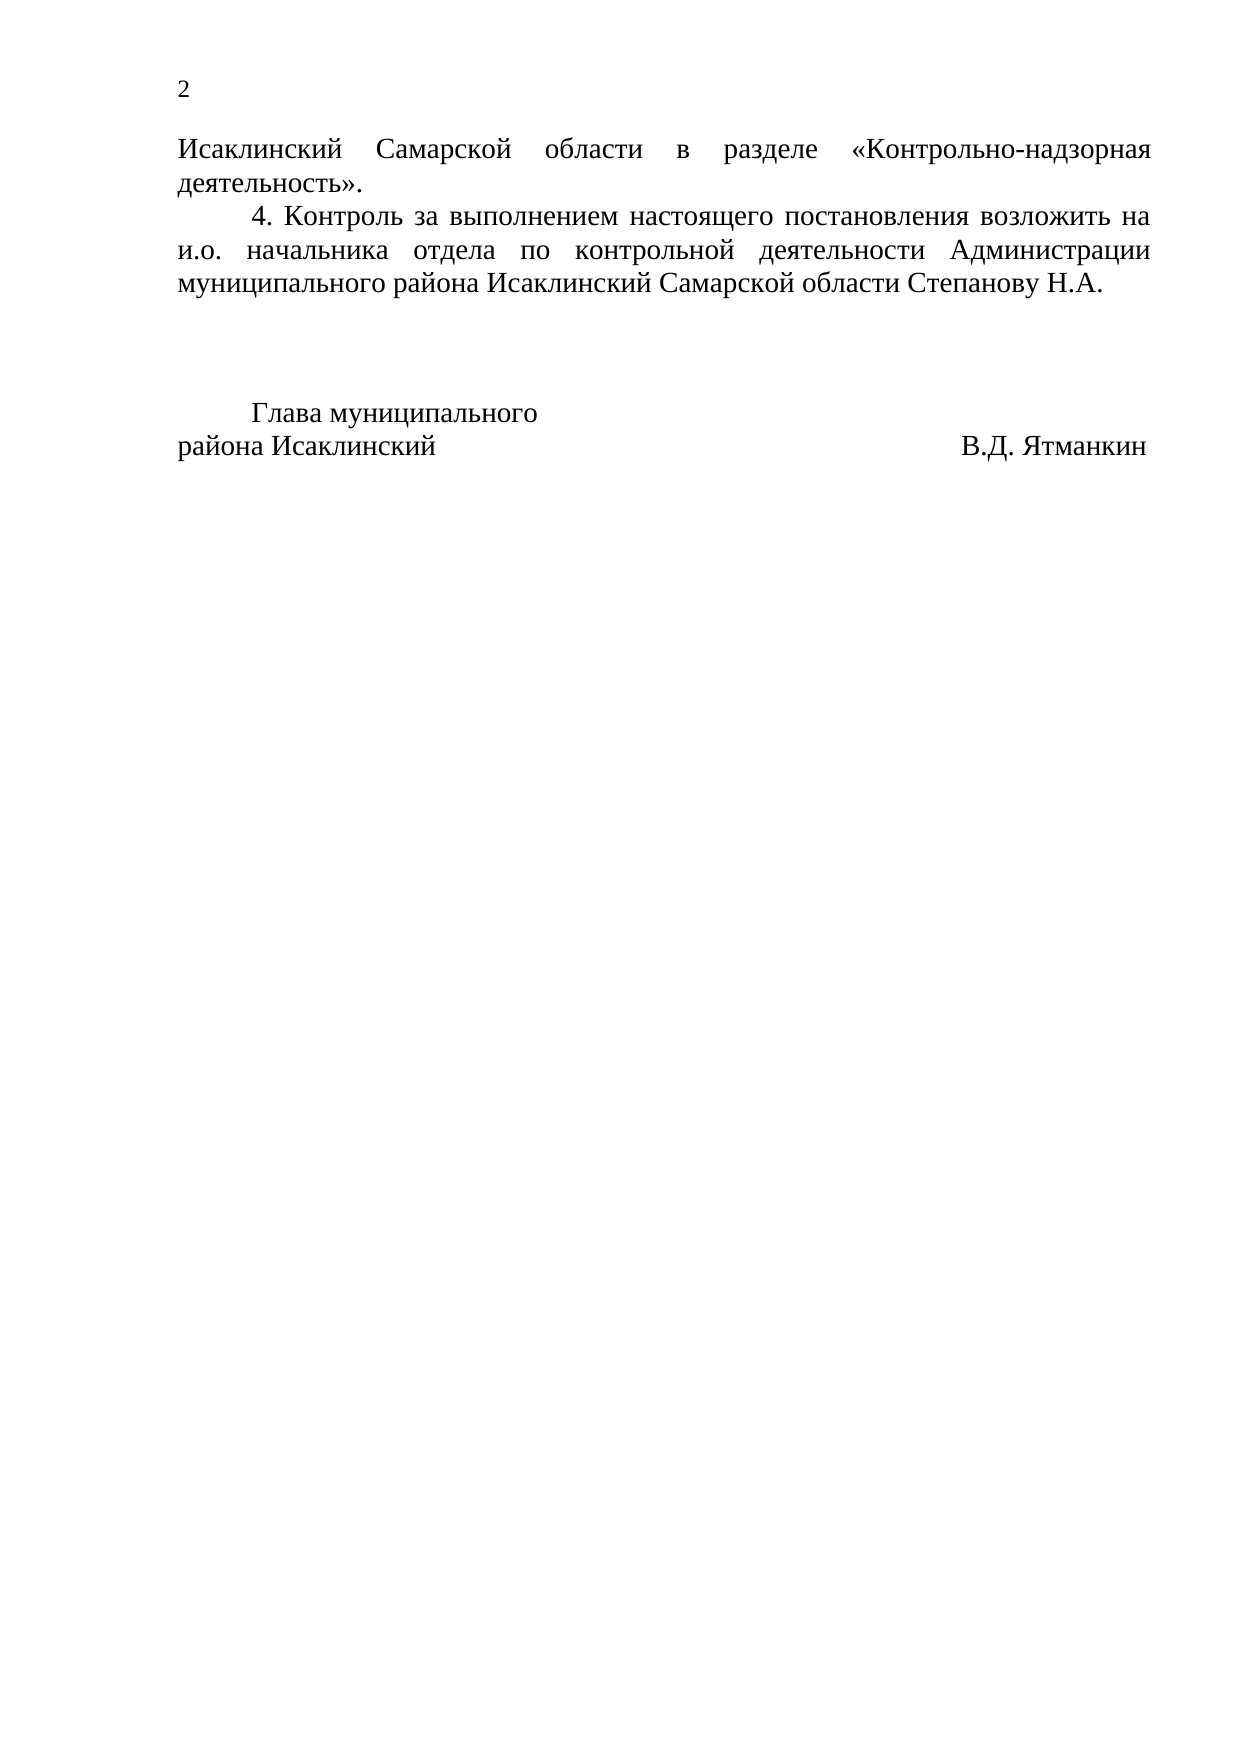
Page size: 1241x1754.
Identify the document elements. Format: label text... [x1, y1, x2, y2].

text 4. Контроль за выполнением настоящего постановления возложить на и.о. начальника отдела по контрольной деятельности Администрации муниципального района Исаклинский Самарской области Степанову Н.А. [177, 198, 1152, 299]
text района Исаклинский В.Д. Ятманкин [177, 428, 1152, 462]
text Глава муниципального [177, 395, 1152, 428]
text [177, 131, 1152, 198]
